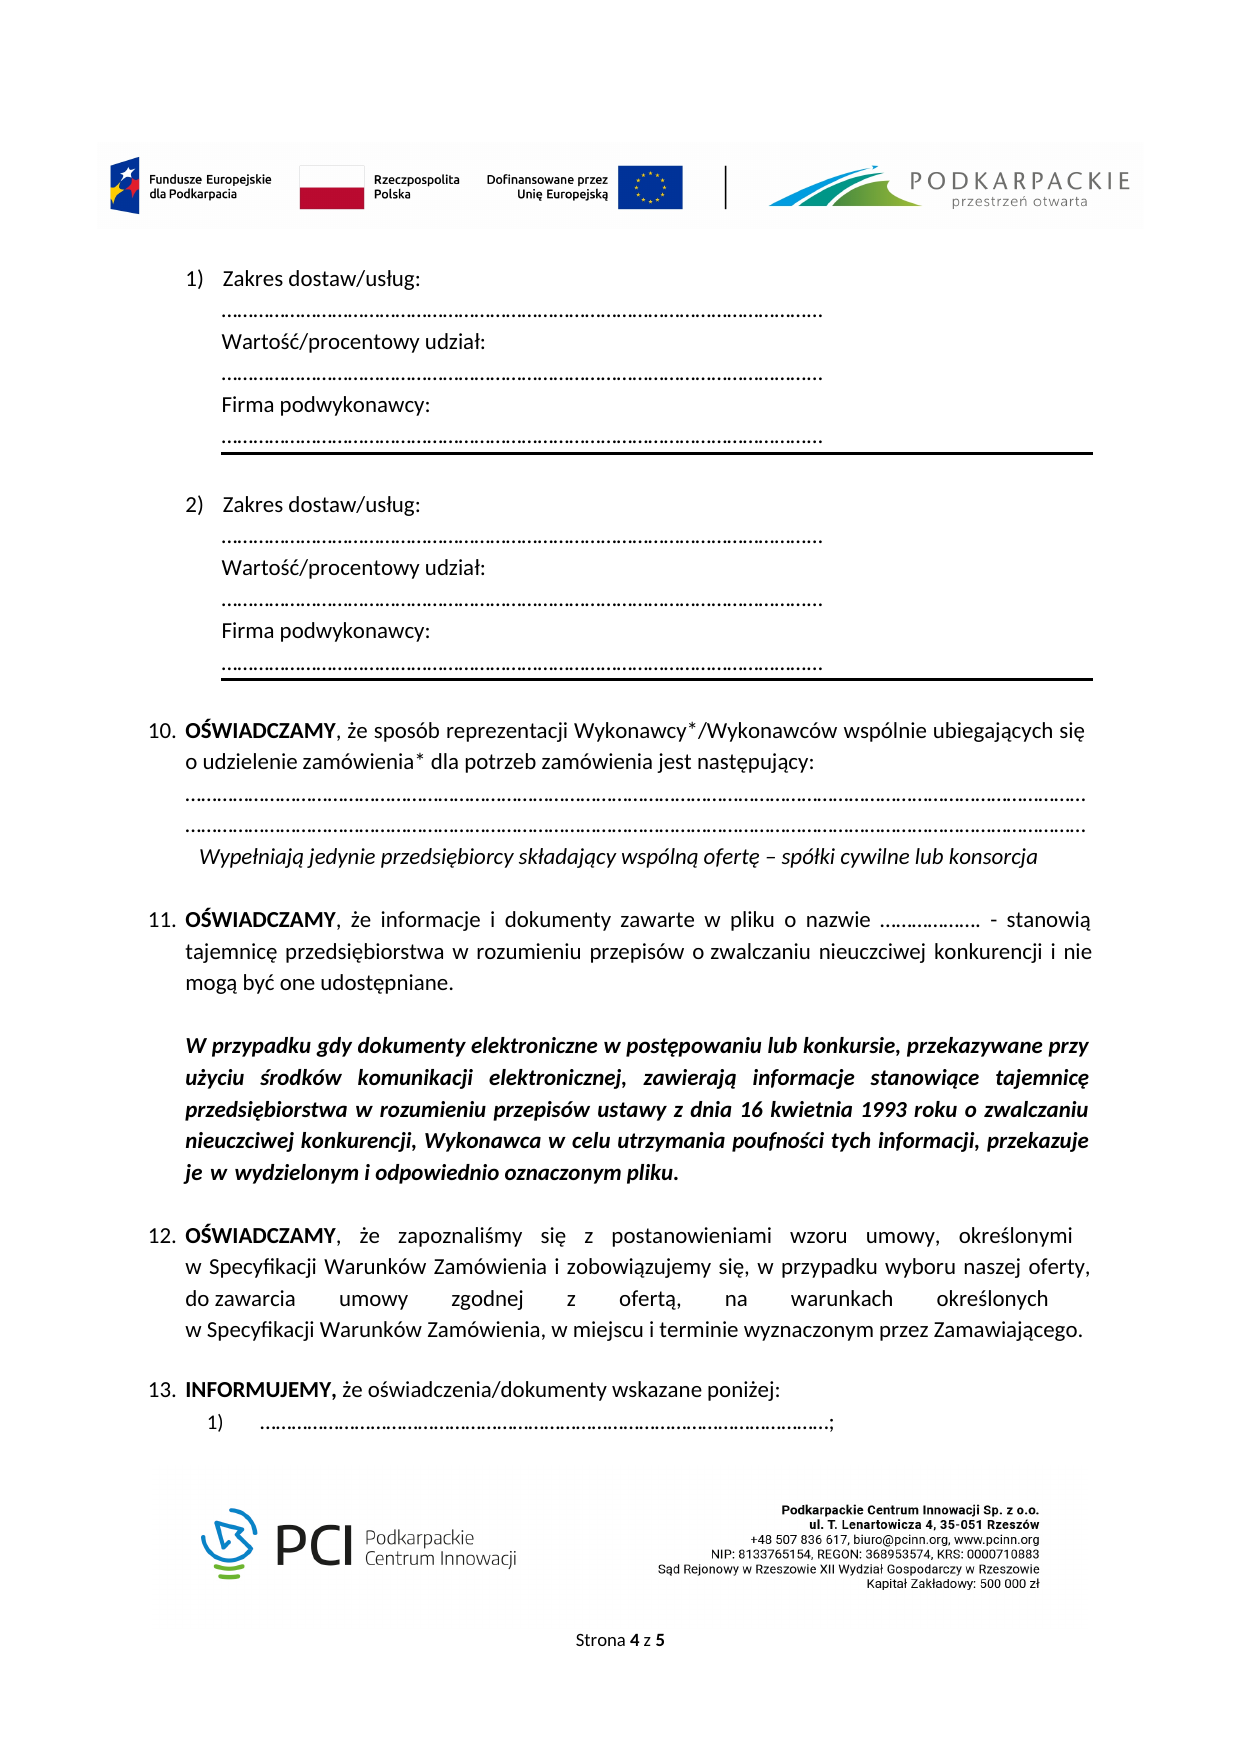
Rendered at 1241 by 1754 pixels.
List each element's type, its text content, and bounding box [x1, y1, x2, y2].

list …………………………………………………………………………………………………... [221, 521, 1093, 549]
list …………………………………………………………………………………………………... [221, 648, 1093, 678]
list …………………………………………………………………………………………………... [221, 295, 1093, 323]
list OŚWIADCZAMY, że informacje i dokumenty zawarte w pliku o nazwie ………………. - stanowią tajemnicę przedsiębiorstwa w rozumieniu przepisów o zwalczaniu nieuczciwej konkurencji i nie mogą być one udostępniane. [148, 905, 1093, 996]
picture [97, 142, 1144, 229]
list OŚWIADCZAMY, że zapoznaliśmy się z postanowieniami wzoru umowy, określonymi w Specyfikacji Warunków Zamówienia i zobowiązujemy się, w przypadku wyboru naszej oferty, do zawarcia umowy zgodnej z ofertą, na warunkach określonych w Specyfikacji Warunków Zamówienia, w miejscu i terminie wyznaczonym przez Zamawiającego. [148, 1221, 1093, 1344]
list INFORMUJEMY, że oświadczenia/dokumenty wskazane poniżej: [148, 1375, 1093, 1403]
list Firma podwykonawcy: [221, 616, 1093, 644]
list Firma podwykonawcy: [221, 390, 1093, 418]
list Zakres dostaw/usług: [185, 264, 1093, 292]
text Wypełniają jedynie przedsiębiorcy składający wspólną ofertę – spółki cywilne lub konsorcja [148, 842, 1093, 870]
list …………………………………………………………………………………………………... [221, 421, 1093, 452]
list Zakres dostaw/usług: [185, 490, 1093, 518]
list Wartość/procentowy udział: [221, 553, 1093, 581]
list …………………………………………………………………………………………………... [221, 358, 1093, 386]
list OŚWIADCZAMY, że sposób reprezentacji Wykonawcy*/Wykonawców wspólnie ubiegających się o udzielenie zamówienia* dla potrzeb zamówienia jest następujący: [148, 716, 1093, 776]
list …………………………………………………………………………………………………... [221, 584, 1093, 612]
list ………………………………………………………………………………………………; [207, 1407, 1093, 1435]
list Wartość/procentowy udział: [221, 327, 1093, 355]
text W przypadku gdy dokumenty elektroniczne w postępowaniu lub konkursie, przekazywane przy użyciu środków komunikacji elektronicznej, zawierają informacje stanowiące tajemnicę przedsiębiorstwa w rozumieniu przepisów ustawy z dnia 16 kwietnia 1993 roku o zwalczaniu nieuczciwej konkurencji, Wykonawca w celu utrzymania poufności tych informacji, przekazuje je w wydzielonym i odpowiednio oznaczonym pliku. [185, 1032, 1093, 1186]
text ……………………………………………………………………………………………………………………………………………………………………………………………………………………………………………………………………………………………………………… [185, 779, 1093, 839]
picture [152, 1465, 1088, 1629]
